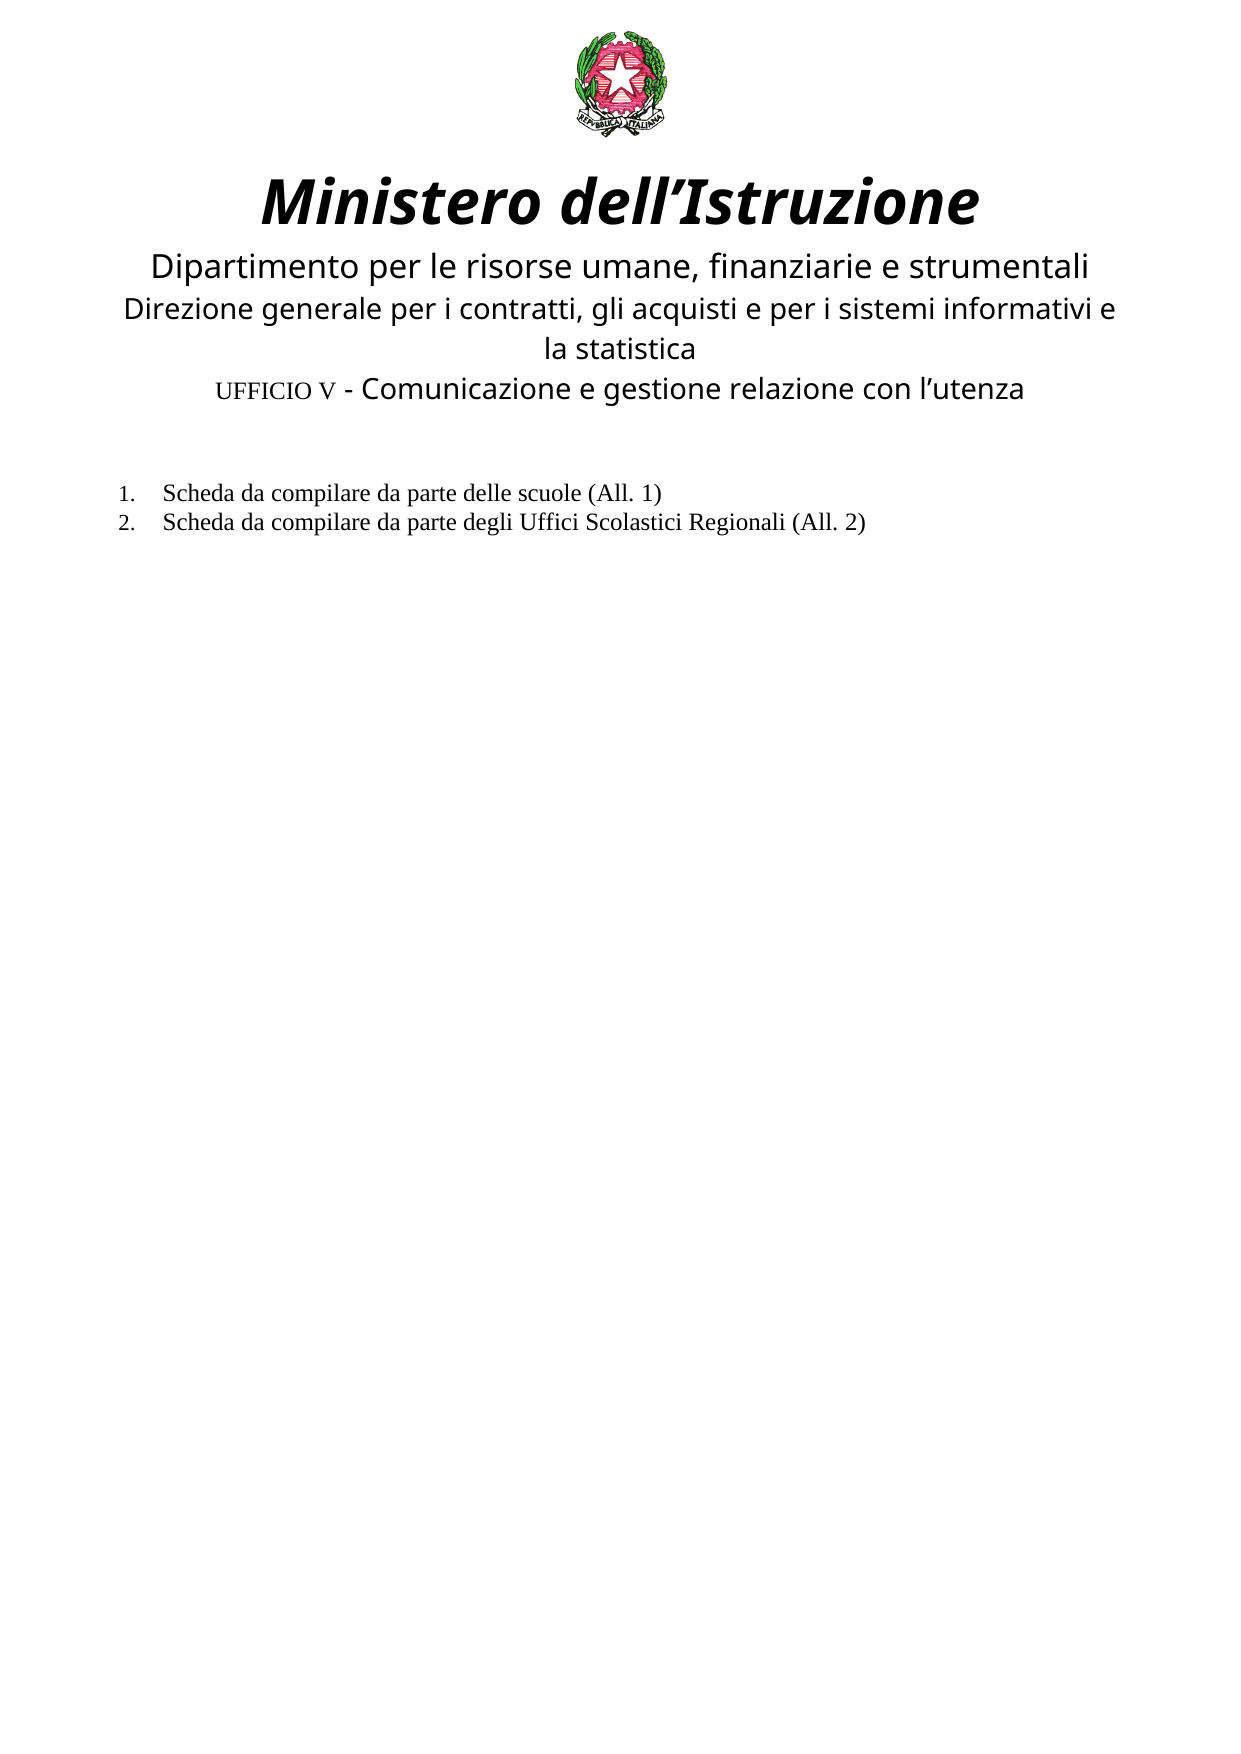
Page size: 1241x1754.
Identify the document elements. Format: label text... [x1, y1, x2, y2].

picture [571, 29, 669, 142]
list Scheda da compilare da parte delle scuole (All. 1) [118, 478, 1122, 507]
list Scheda da compilare da parte degli Uffici Scolastici Regionali (All. 2) [118, 507, 1122, 536]
